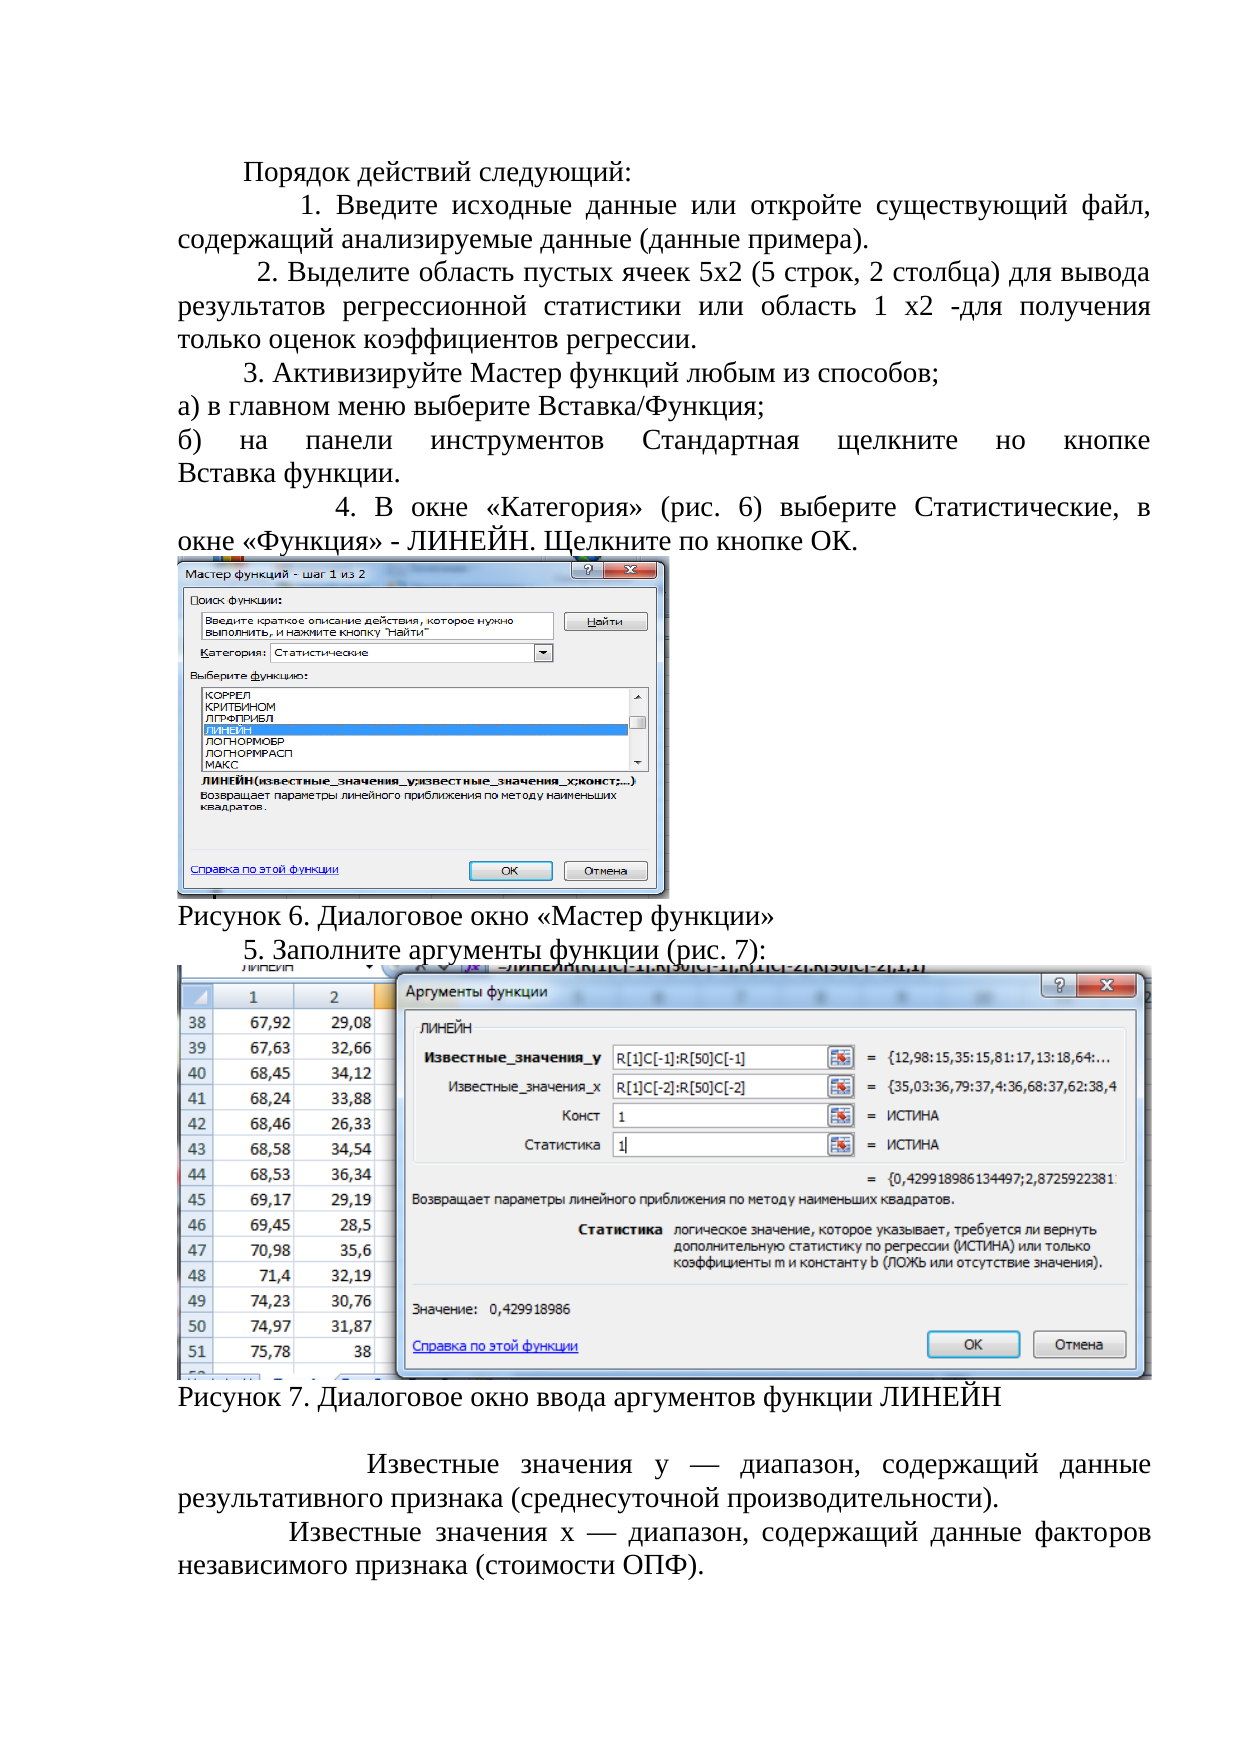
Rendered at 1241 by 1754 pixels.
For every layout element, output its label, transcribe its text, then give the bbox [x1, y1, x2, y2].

text Известные значения y — диапазон, содержащий данные результативного признака (среднесуточной производительности). [177, 1447, 1152, 1514]
text Известные значения x — диапазон, содержащий данные факторов независимого признака (стоимости ОПФ). [177, 1514, 1152, 1581]
picture [177, 556, 670, 899]
text 3. Активизируйте Мастер функций любым из способов; [177, 355, 1152, 388]
text 2. Выделите область пустых ячеек 5x2 (5 строк, 2 столбца) для вывода результатов регрессионной статистики или область 1 х2 -для получения только оценок коэффициентов регрессии. [177, 254, 1152, 355]
text а) в главном меню выберите Вставка/Функция; [177, 388, 1152, 422]
text Рисунок 6. Диалоговое окно «Мастер функции» [177, 898, 1152, 932]
picture [177, 965, 1152, 1380]
text Рисунок 7. Диалоговое окно ввода аргументов функции ЛИНЕЙН [177, 1380, 1152, 1413]
text 4. В окне «Категория» (рис. 6) выберите Статистические, в окне «Функция» - ЛИНЕЙН. Щелкните по кнопке ОК. [177, 489, 1152, 556]
text 5. Заполните аргументы функции (рис. 7): [177, 932, 1152, 965]
text 1. Введите исходные данные или откройте существующий файл, содержащий анализируемые данные (данные примера). [177, 187, 1152, 254]
text б) на панели инструментов Стандартная щелкните но кнопке Вставка функции. [177, 422, 1152, 489]
text Порядок действий следующий: [177, 154, 1152, 187]
